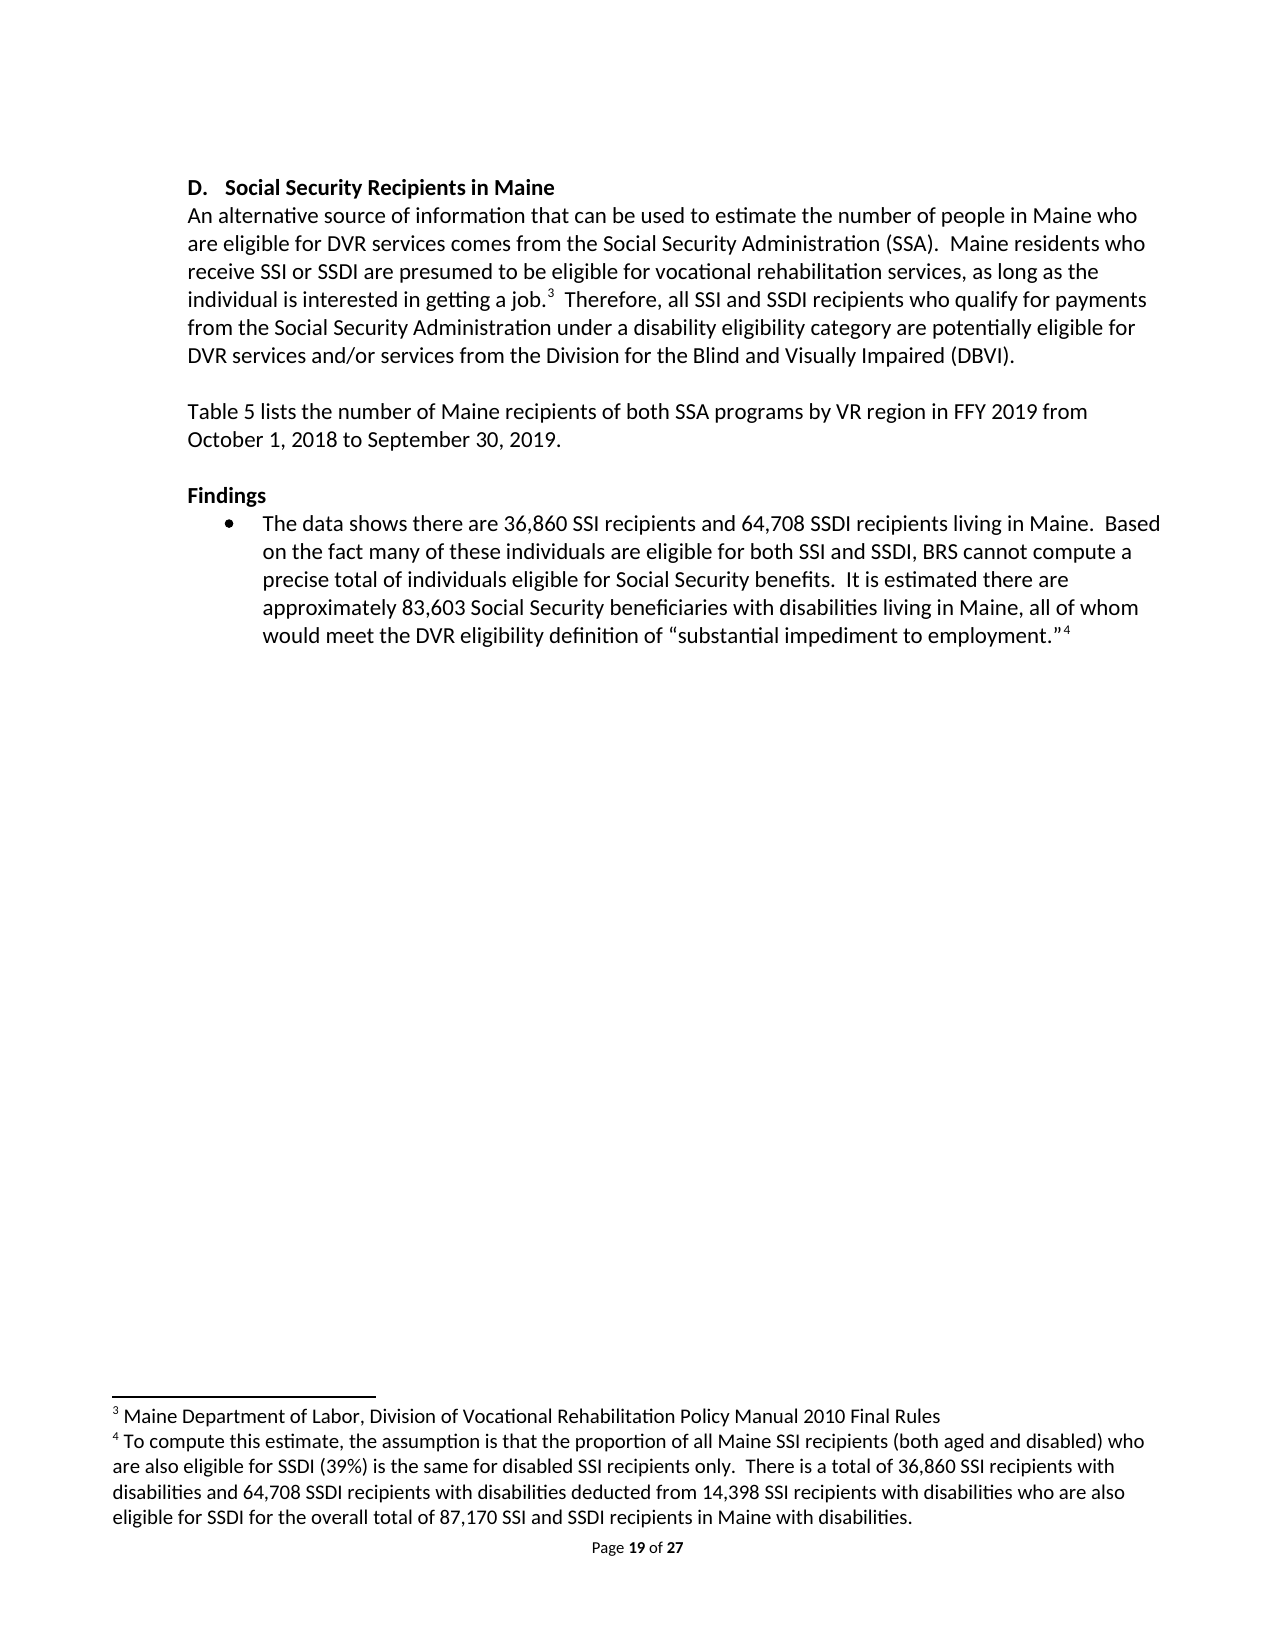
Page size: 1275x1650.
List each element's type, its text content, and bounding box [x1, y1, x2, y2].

text Table 5 lists the number of Maine recipients of both SSA programs by VR region in FFY 2019 from October 1, 2018 to September 30, 2019. [187, 397, 1162, 453]
list Findings [187, 481, 1162, 509]
subtitle Social Security Recipients in Maine [187, 173, 1162, 201]
list The data shows there are 36,860 SSI recipients and 64,708 SSDI recipients living in Maine. Based on the fact many of these individuals are eligible for both SSI and SSDI, BRS cannot compute a precise total of individuals eligible for Social Security benefits. It is estimated there are approximately 83,603 Social Security beneficiaries with disabilities living in Maine, all of whom would meet the DVR eligibility definition of “substantial impediment to employment.” [225, 509, 1162, 649]
text An alternative source of information that can be used to estimate the number of people in Maine who are eligible for DVR services comes from the Social Security Administration (SSA). Maine residents who receive SSI or SSDI are presumed to be eligible for vocational rehabilitation services, as long as the individual is interested in getting a job. Therefore, all SSI and SSDI recipients who qualify for payments from the Social Security Administration under a disability eligibility category are potentially eligible for DVR services and/or services from the Division for the Blind and Visually Impaired (DBVI). [187, 201, 1162, 369]
